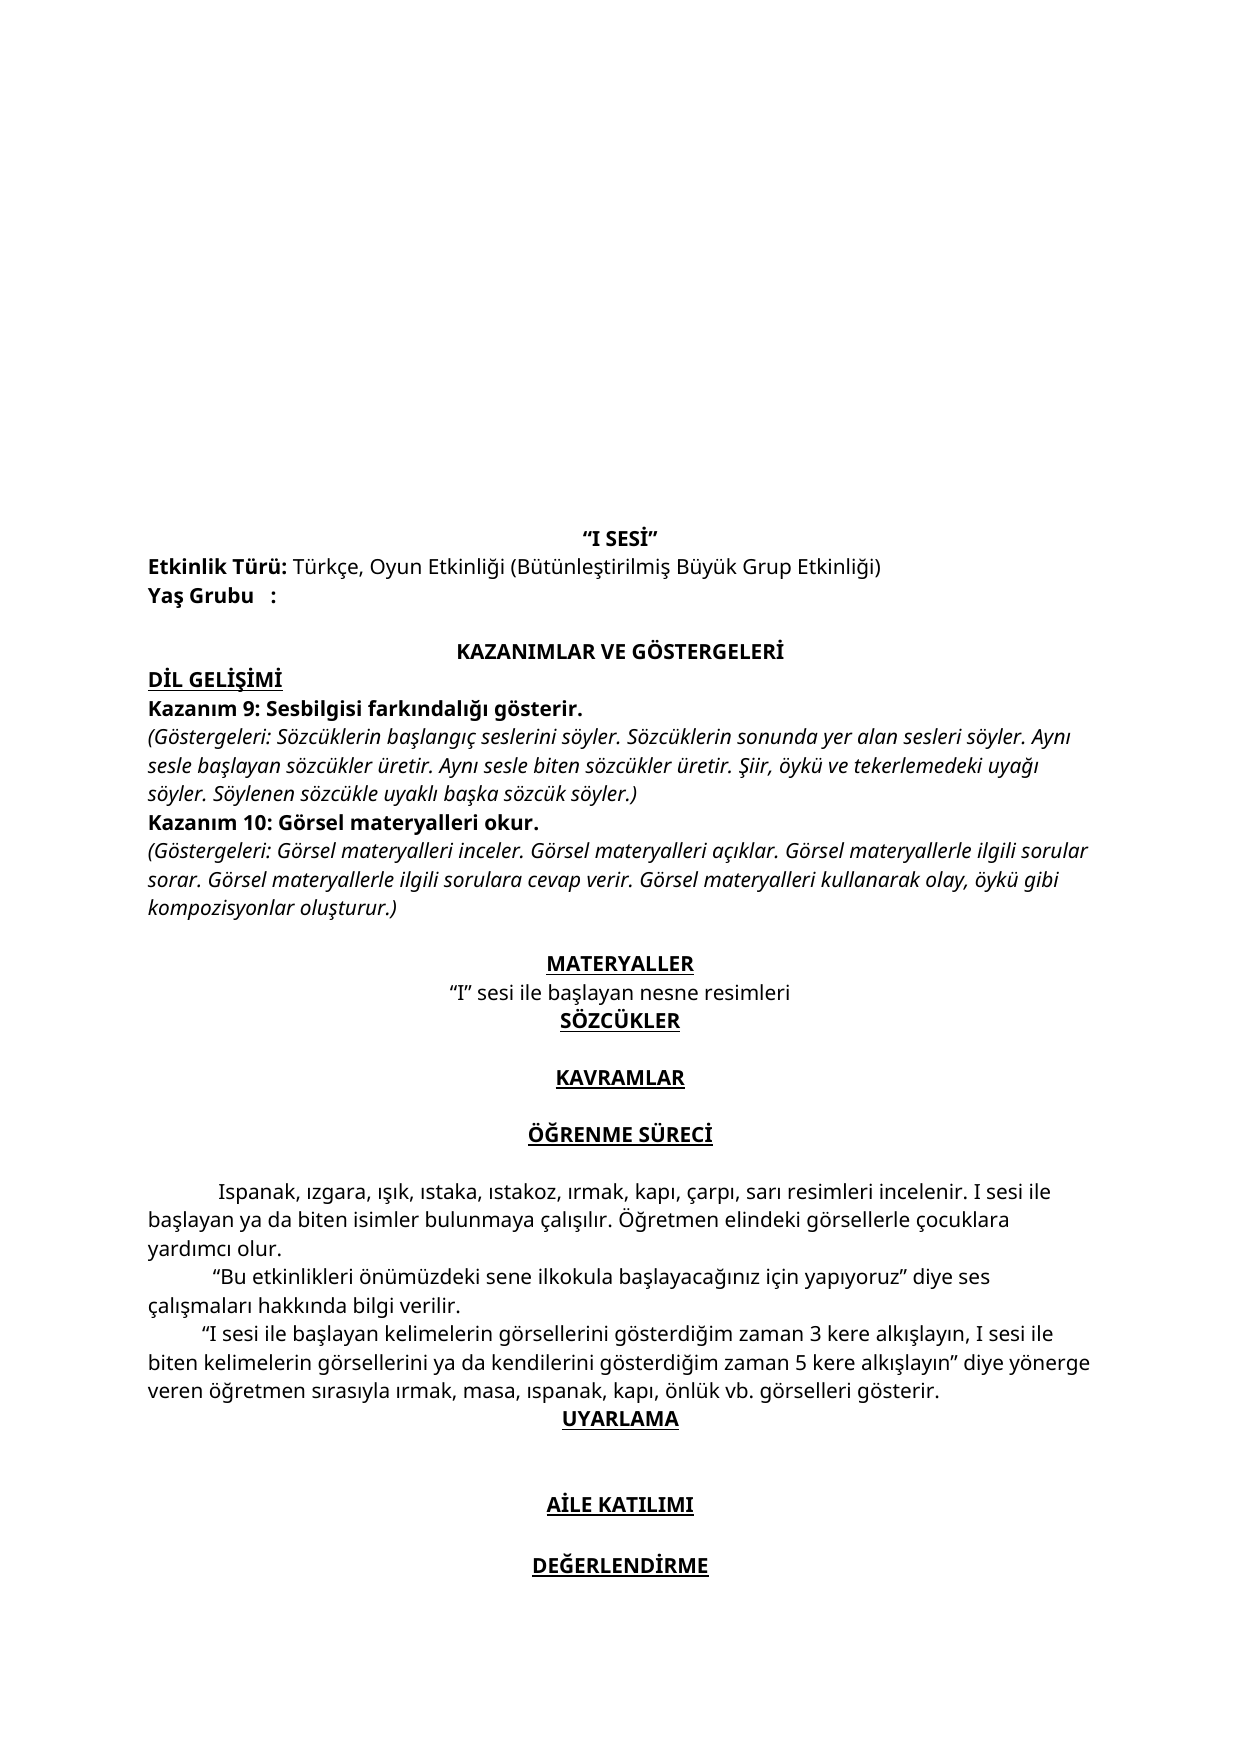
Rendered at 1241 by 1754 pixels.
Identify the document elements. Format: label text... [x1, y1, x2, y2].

text Kazanım 9: Sesbilgisi farkındalığı gösterir. (Göstergeleri: Sözcüklerin başlangıç seslerini söyler. Sözcüklerin sonunda yer alan sesleri söyler. Aynı sesle başlayan sözcükler üretir. Aynı sesle biten sözcükler üretir. Şiir, öykü ve tekerlemedeki uyağı söyler. Söylenen sözcükle uyaklı başka sözcük söyler.) Kazanım 10: Görsel materyalleri okur. (Göstergeleri: Görsel materyalleri inceler. Görsel materyalleri açıklar. Görsel materyallerle ilgili sorular sorar. Görsel materyallerle ilgili sorulara cevap verir. Görsel materyalleri kullanarak olay, öykü gibi kompozisyonlar oluşturur.) [148, 694, 1093, 949]
text SÖZCÜKLER [148, 1006, 1093, 1035]
text Yaş Grubu : [148, 581, 1093, 609]
text MATERYALLER [148, 949, 1093, 978]
text AİLE KATILIMI [148, 1490, 1093, 1518]
text ÖĞRENME SÜRECİ [148, 1120, 1093, 1149]
text “I sesi ile başlayan kelimelerin görsellerini gösterdiğim zaman 3 kere alkışlayın, I sesi ile biten kelimelerin görsellerini ya da kendilerini gösterdiğim zaman 5 kere alkışlayın” diye yönerge veren öğretmen sırasıyla ırmak, masa, ıspanak, kapı, önlük vb. görselleri gösterir. [148, 1319, 1093, 1404]
text KAZANIMLAR VE GÖSTERGELERİ [148, 637, 1093, 666]
text UYARLAMA [148, 1404, 1093, 1433]
text DİL GELİŞİMİ [148, 666, 1093, 694]
text “I SESİ” [148, 524, 1093, 552]
text Etkinlik Türü: Türkçe, Oyun Etkinliği (Bütünleştirilmiş Büyük Grup Etkinliği) [148, 552, 1093, 581]
text Ispanak, ızgara, ışık, ıstaka, ıstakoz, ırmak, kapı, çarpı, sarı resimleri incelenir. I sesi ile başlayan ya da biten isimler bulunmaya çalışılır. Öğretmen elindeki görsellerle çocuklara yardımcı olur. [148, 1177, 1093, 1262]
text DEĞERLENDİRME [148, 1551, 1093, 1579]
text KAVRAMLAR [148, 1063, 1093, 1092]
text “I” sesi ile başlayan nesne resimleri [148, 978, 1093, 1006]
text “Bu etkinlikleri önümüzdeki sene ilkokula başlayacağınız için yapıyoruz” diye ses çalışmaları hakkında bilgi verilir. [148, 1262, 1093, 1319]
